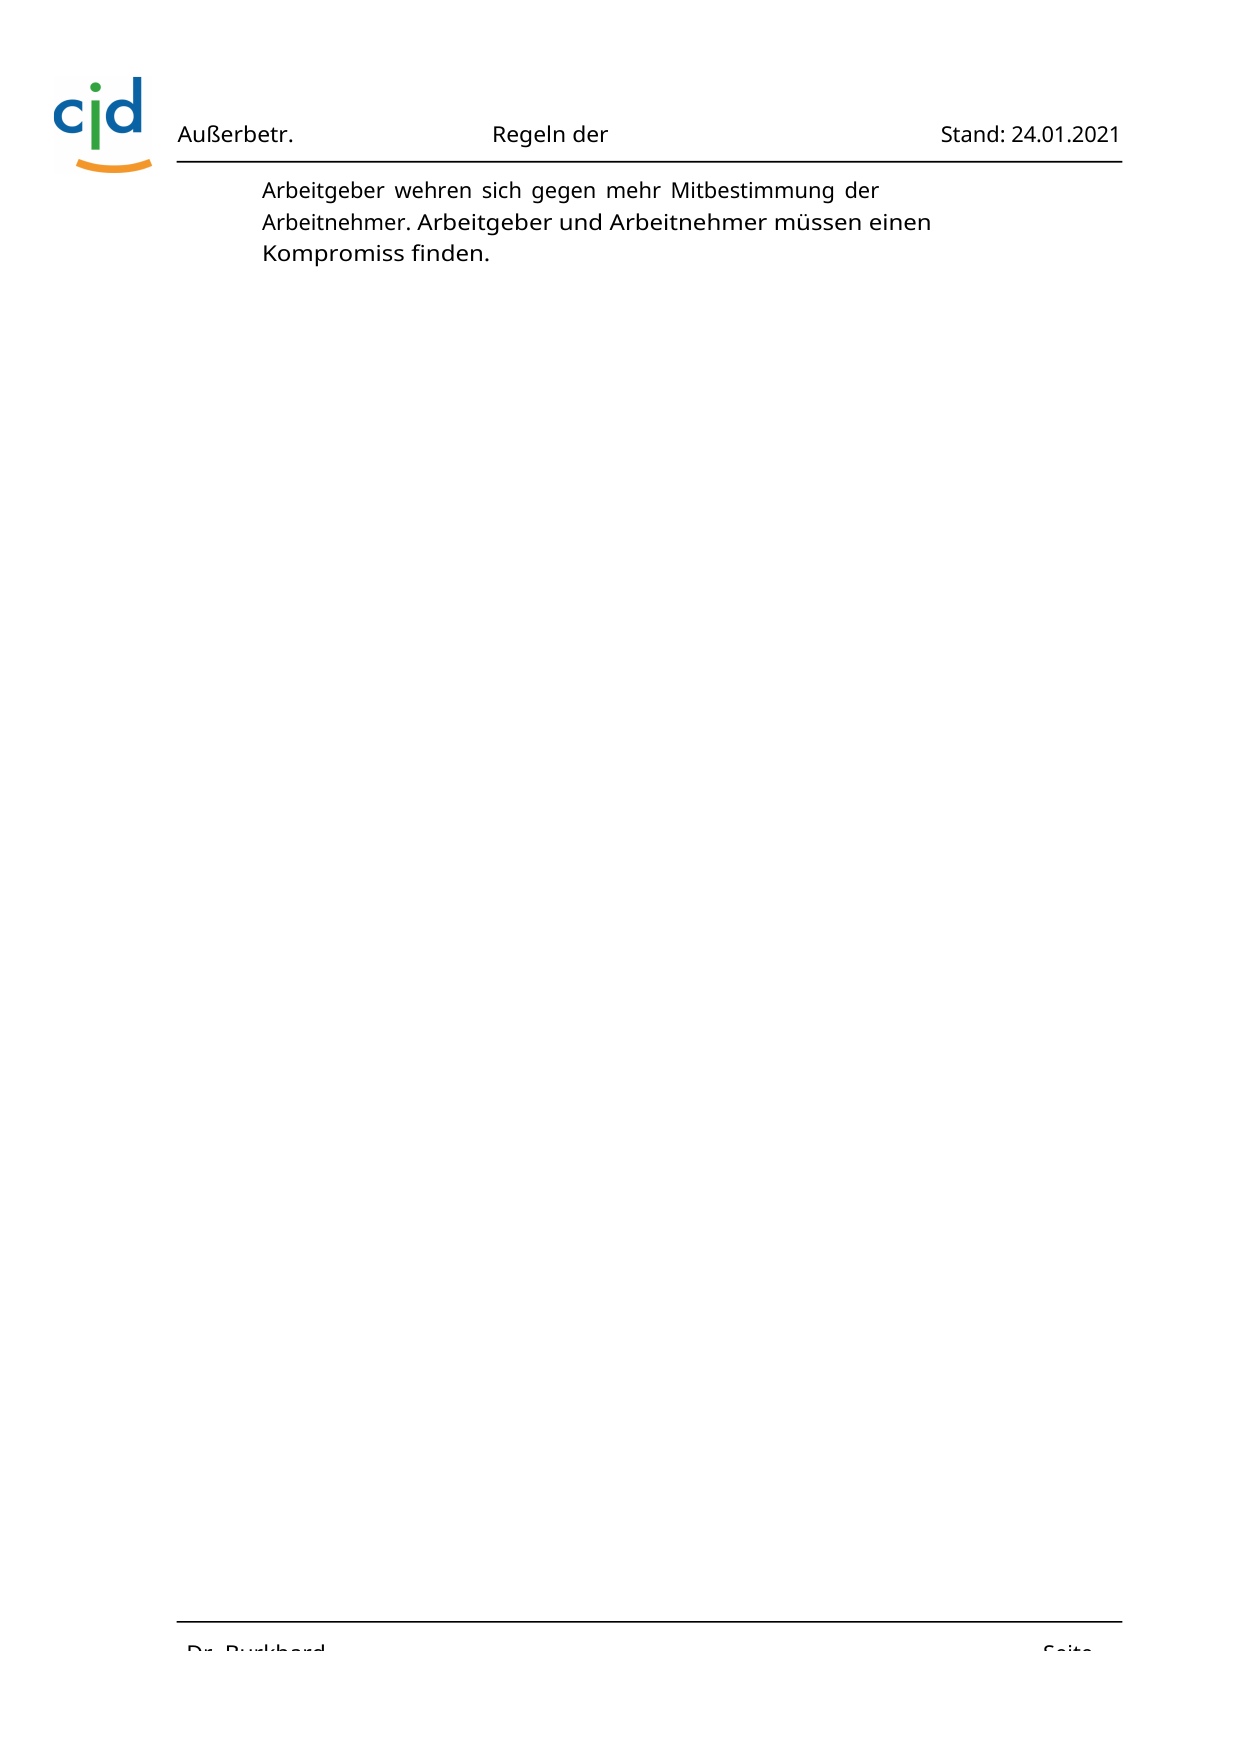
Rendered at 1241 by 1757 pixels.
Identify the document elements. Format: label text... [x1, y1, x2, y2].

picture [53, 76, 153, 174]
text Arbeitgeber wehren sich gegen mehr Mitbestimmung der Arbeitnehmer. Arbeitgeber und Arbeitnehmer müssen einen Kompromiss ﬁnden. [262, 175, 1027, 268]
